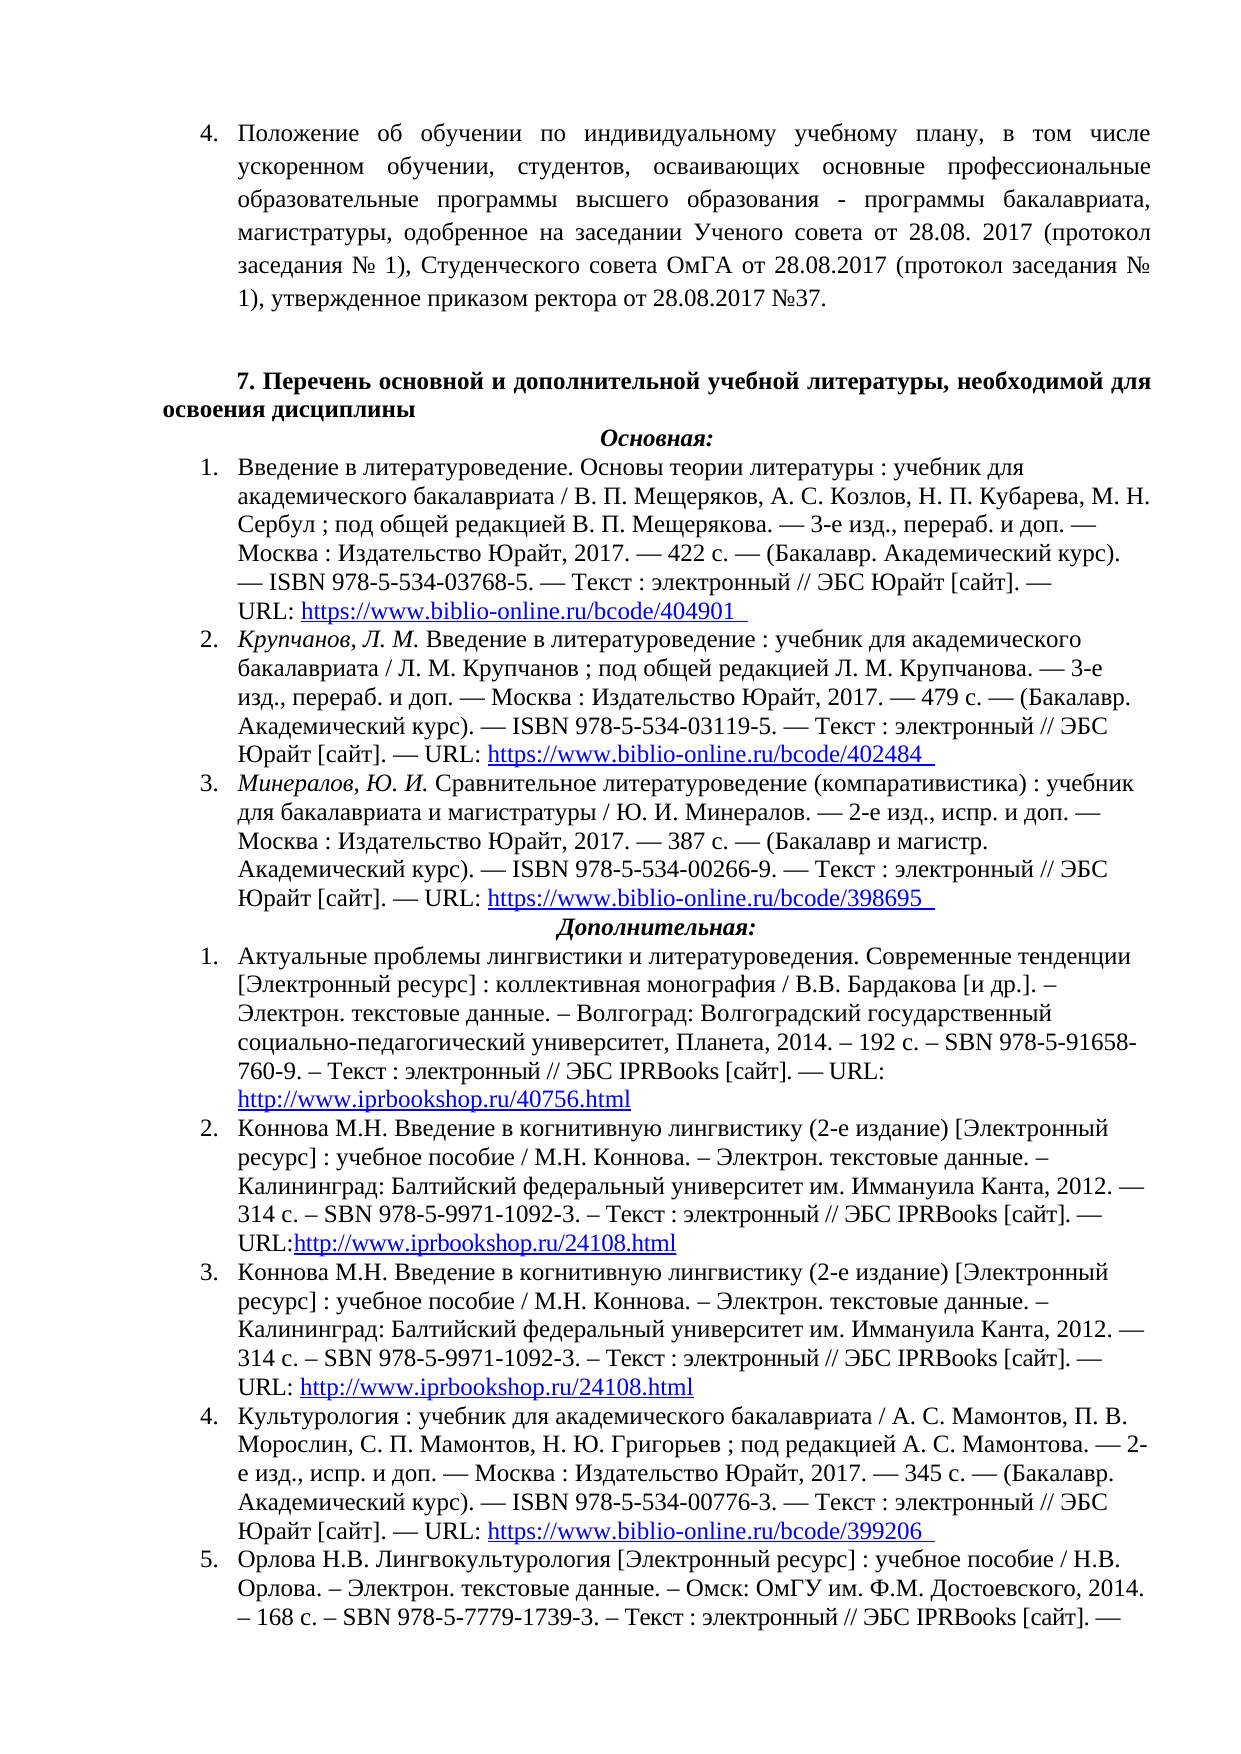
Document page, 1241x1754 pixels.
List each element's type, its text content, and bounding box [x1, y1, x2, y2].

text Дополнительная: [162, 912, 1152, 941]
list Введение в литературоведение. Основы теории литературы : учебник для академического бакалавриата / В. П. Мещеряков, А. С. Козлов, Н. П. Кубарева, М. Н. Сербул ; под общей редакцией В. П. Мещерякова. — 3-е изд., перераб. и доп. — Москва : Издательство Юрайт, 2017. — 422 с. — (Бакалавр. Академический курс). — ISBN 978-5-534-03768-5. — Текст : электронный // ЭБС Юрайт [сайт]. — URL: https://www.biblio-online.ru/bcode/404901 [200, 452, 1152, 624]
list Минералов, Ю. И. Сравнительное литературоведение (компаративистика) : учебник для бакалавриата и магистратуры / Ю. И. Минералов. — 2-е изд., испр. и доп. — Москва : Издательство Юрайт, 2017. — 387 с. — (Бакалавр и магистр. Академический курс). — ISBN 978-5-534-00266-9. — Текст : электронный // ЭБС Юрайт [сайт]. — URL: https://www.biblio-online.ru/bcode/398695 [200, 768, 1152, 912]
list Культурология : учебник для академического бакалавриата / А. С. Мамонтов, П. В. Морослин, С. П. Мамонтов, Н. Ю. Григорьев ; под редакцией А. С. Мамонтова. — 2-е изд., испр. и доп. — Москва : Издательство Юрайт, 2017. — 345 с. — (Бакалавр. Академический курс). — ISBN 978-5-534-00776-3. — Текст : электронный // ЭБС Юрайт [сайт]. — URL: https://www.biblio-online.ru/bcode/399206 [200, 1401, 1152, 1544]
list Крупчанов, Л. М. Введение в литературоведение : учебник для академического бакалавриата / Л. М. Крупчанов ; под общей редакцией Л. М. Крупчанова. — 3-е изд., перераб. и доп. — Москва : Издательство Юрайт, 2017. — 479 с. — (Бакалавр. Академический курс). — ISBN 978-5-534-03119-5. — Текст : электронный // ЭБС Юрайт [сайт]. — URL: https://www.biblio-online.ru/bcode/402484 [200, 624, 1152, 768]
list Положение об обучении по индивидуальному учебному плану, в том числе ускоренном обучении, студентов, осваивающих основные профессиональные образовательные программы высшего образования - программы бакалавриата, магистратуры, одобренное на заседании Ученого совета от 28.08. 2017 (протокол заседания № 1), Студенческого совета ОмГА от 28.08.2017 (протокол заседания № 1), утвержденное приказом ректора от 28.08.2017 №37. [200, 118, 1152, 312]
list Актуальные проблемы лингвистики и литературоведения. Современные тенденции [Электронный ресурс] : коллективная монография / В.В. Бардакова [и др.]. – Электрон. текстовые данные. – Волгоград: Волгоградский государственный социально-педагогический университет, Планета, 2014. – 192 c. – SBN 978-5-91658-760-9. – Текст : электронный // ЭБС IPRBooks [сайт]. — URL: http://www.iprbookshop.ru/40756.html [200, 941, 1152, 1113]
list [200, 1544, 1152, 1631]
text Основная: [162, 423, 1152, 452]
text 7. Перечень основной и дополнительной учебной литературы, необходимой для освоения дисциплины [162, 366, 1152, 423]
list Коннова М.Н. Введение в когнитивную лингвистику (2-е издание) [Электронный ресурс] : учебное пособие / М.Н. Коннова. – Электрон. текстовые данные. – Калининград: Балтийский федеральный университет им. Иммануила Канта, 2012. — 314 c. – SBN 978-5-9971-1092-3. – Текст : электронный // ЭБС IPRBooks [сайт]. — URL: http://www.iprbookshop.ru/24108.html [200, 1257, 1152, 1401]
list Коннова М.Н. Введение в когнитивную лингвистику (2-е издание) [Электронный ресурс] : учебное пособие / М.Н. Коннова. – Электрон. текстовые данные. – Калининград: Балтийский федеральный университет им. Иммануила Канта, 2012. — 314 c. – SBN 978-5-9971-1092-3. – Текст : электронный // ЭБС IPRBooks [сайт]. — URL:http://www.iprbookshop.ru/24108.html [200, 1113, 1152, 1257]
